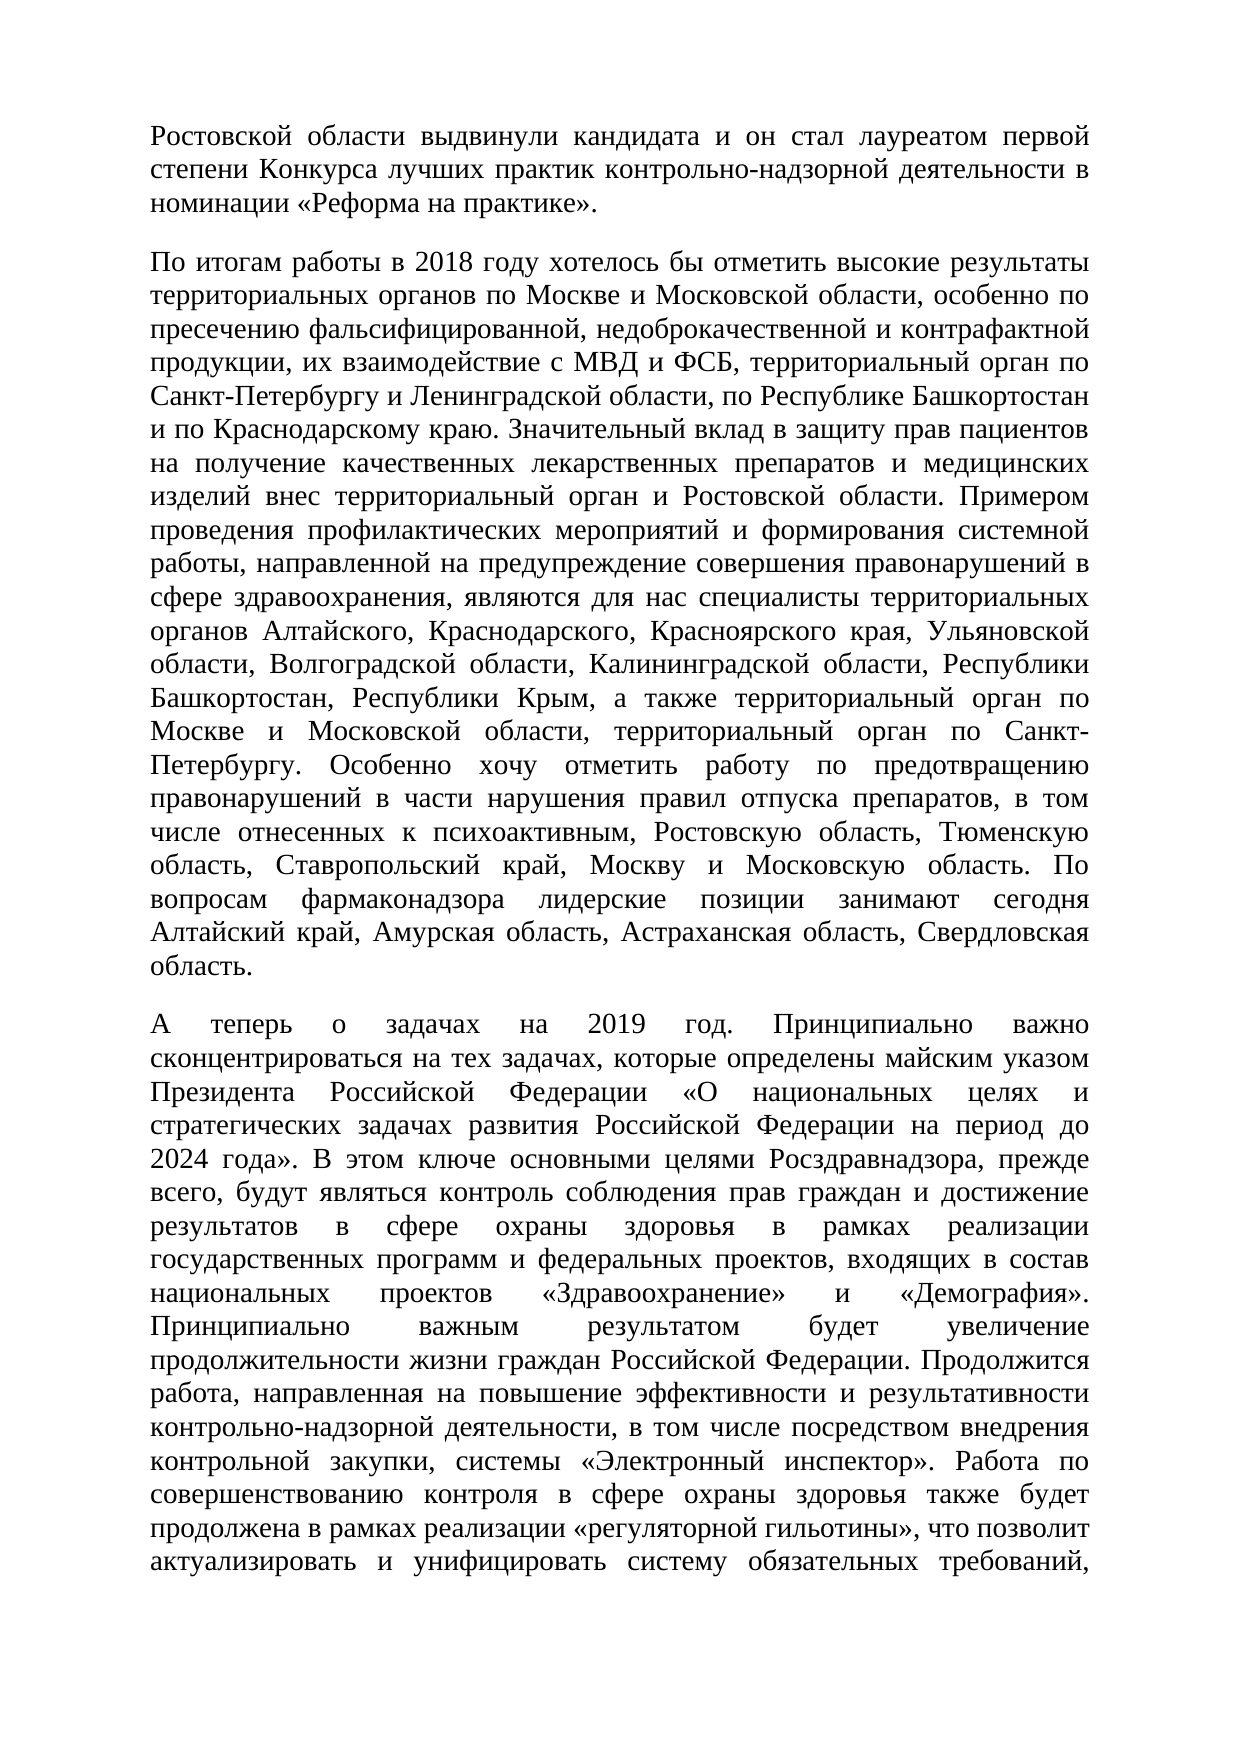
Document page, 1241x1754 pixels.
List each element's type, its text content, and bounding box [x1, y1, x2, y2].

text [150, 1007, 1090, 1577]
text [150, 118, 1090, 219]
text По итогам работы в 2018 году хотелось бы отметить высокие результаты территориальных органов по Москве и Московской области, особенно по пресечению фальсифицированной, недоброкачественной и контрафактной продукции, их взаимодействие с МВД и ФСБ, территориальный орган по Санкт-Петербургу и Ленинградской области, по Республике Башкортостан и по Краснодарскому краю. Значительный вклад в защиту прав пациентов на получение качественных лекарственных препаратов и медицинских изделий внес территориальный орган и Ростовской области. Примером проведения профилактических мероприятий и формирования системной работы, направленной на предупреждение совершения правонарушений в сфере здравоохранения, являются для нас специалисты территориальных органов Алтайского, Краснодарского, Красноярского края, Ульяновской области, Волгоградской области, Калининградской области, Республики Башкортостан, Республики Крым, а также территориальный орган по Москве и Московской области, территориальный орган по Санкт-Петербургу. Особенно хочу отметить работу по предотвращению правонарушений в части нарушения правил отпуска препаратов, в том числе отнесенных к психоактивным, Ростовскую область, Тюменскую область, Ставропольский край, Москву и Московскую область. По вопросам фармаконадзора лидерские позиции занимают сегодня Алтайский край, Амурская область, Астраханская область, Свердловская область. [150, 244, 1090, 982]
